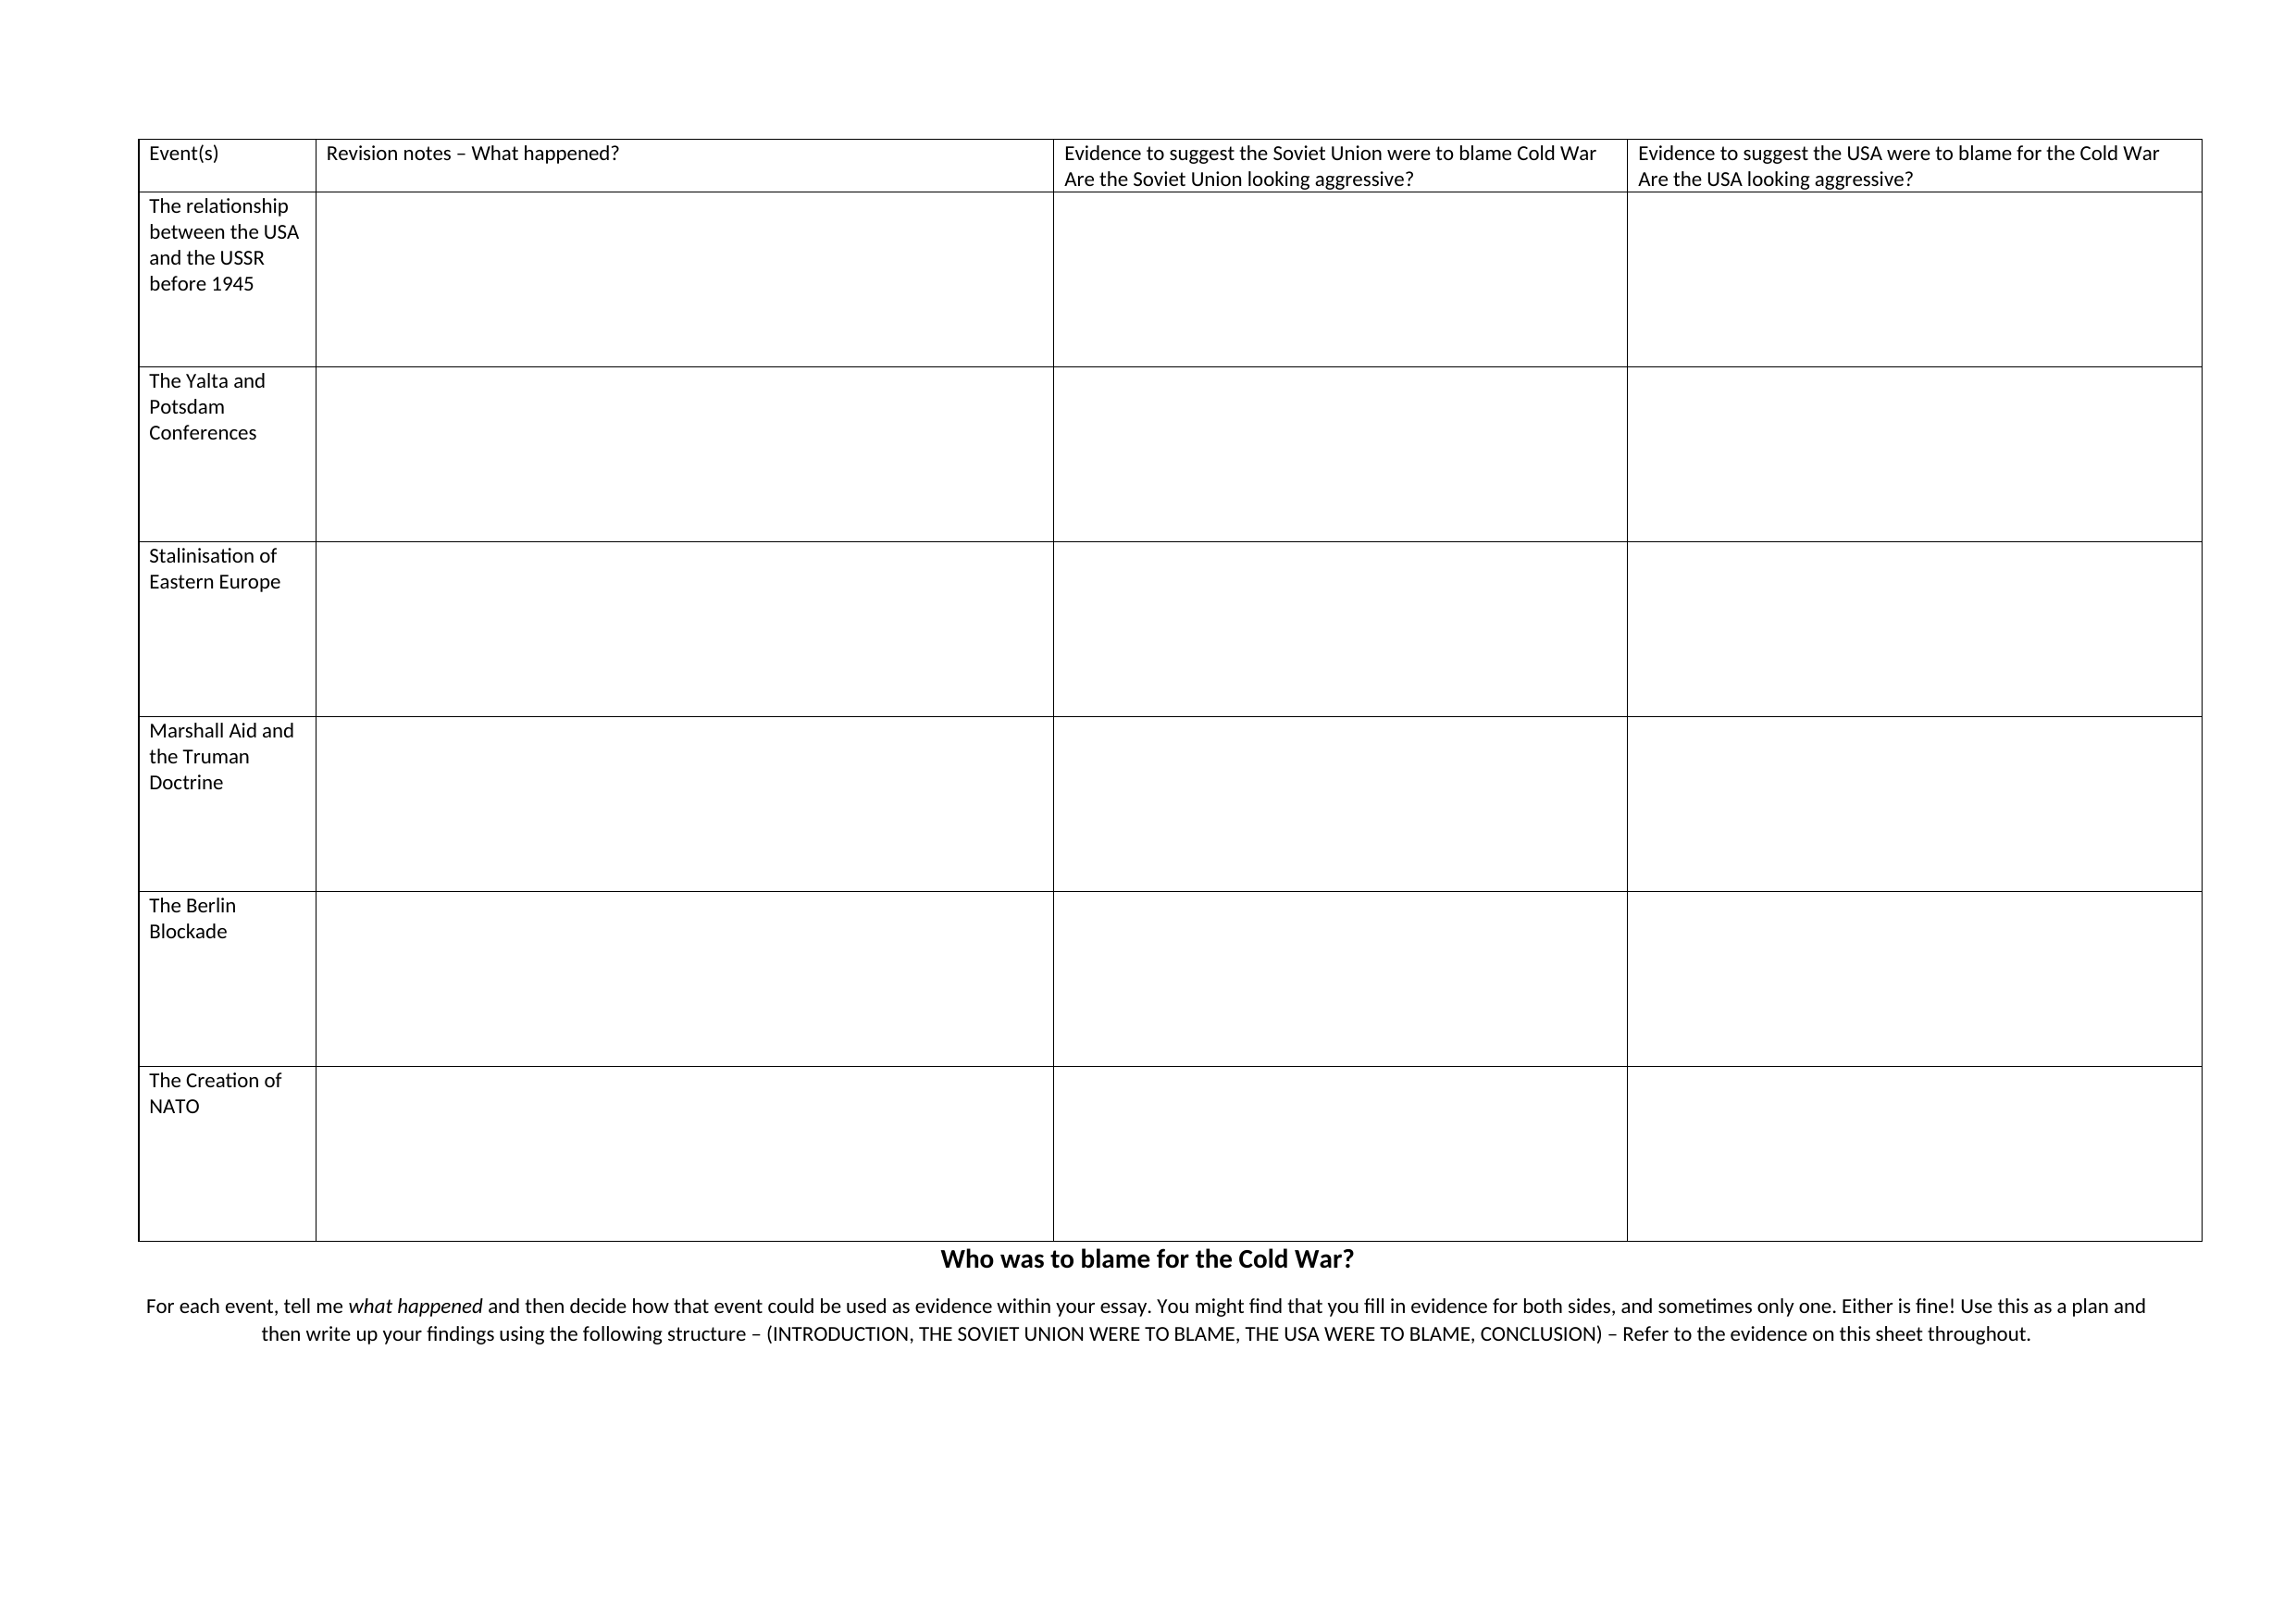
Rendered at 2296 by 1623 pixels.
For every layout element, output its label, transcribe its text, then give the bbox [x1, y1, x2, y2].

table_cell [316, 717, 1053, 891]
table_header Evidence to suggest the Soviet Union were to blame Cold War Are the Soviet Union looking aggressive? [1054, 140, 1627, 192]
table_cell [316, 892, 1053, 1066]
table_cell [316, 367, 1053, 541]
table_cell The Yalta and Potsdam Conferences [140, 367, 316, 541]
table_cell The Berlin Blockade [140, 892, 316, 1066]
table_header Revision notes – What happened? [316, 140, 1053, 192]
table_header Evidence to suggest the USA were to blame for the Cold War Are the USA looking aggressive? [1628, 140, 2202, 192]
text Who was to blame for the Cold War? [139, 1242, 2156, 1274]
text For each event, tell me what happened and then decide how that event could be used as evidence within your essay. You might find that you fill in evidence for both sides, and sometimes only one. Either is fine! Use this as a plan and then write up your findings using the following structure – (INTRODUCTION, THE SOVIET UNION WERE TO BLAME, THE USA WERE TO BLAME, CONCLUSION) – Refer to the evidence on this sheet throughout. [139, 1293, 2156, 1346]
table_cell [1054, 542, 1627, 716]
table_cell [1628, 542, 2202, 716]
table_cell [1628, 892, 2202, 1066]
table_cell [1054, 892, 1627, 1066]
table_cell [1054, 367, 1627, 541]
table_cell The relationship between the USA and the USSR before 1945 [140, 192, 316, 366]
table_cell [1054, 192, 1627, 366]
table_cell [316, 192, 1053, 366]
table_cell Marshall Aid and the Truman Doctrine [140, 717, 316, 891]
table_cell Stalinisation of Eastern Europe [140, 542, 316, 716]
table_cell [1054, 1067, 1627, 1241]
table_cell [316, 1067, 1053, 1241]
table_cell [1628, 367, 2202, 541]
table_cell [316, 542, 1053, 716]
table_cell [1628, 192, 2202, 366]
table_header Event(s) [140, 140, 316, 192]
table_cell [1054, 717, 1627, 891]
table_cell [1628, 717, 2202, 891]
table_cell [1628, 1067, 2202, 1241]
table_cell The Creation of NATO [140, 1067, 316, 1241]
